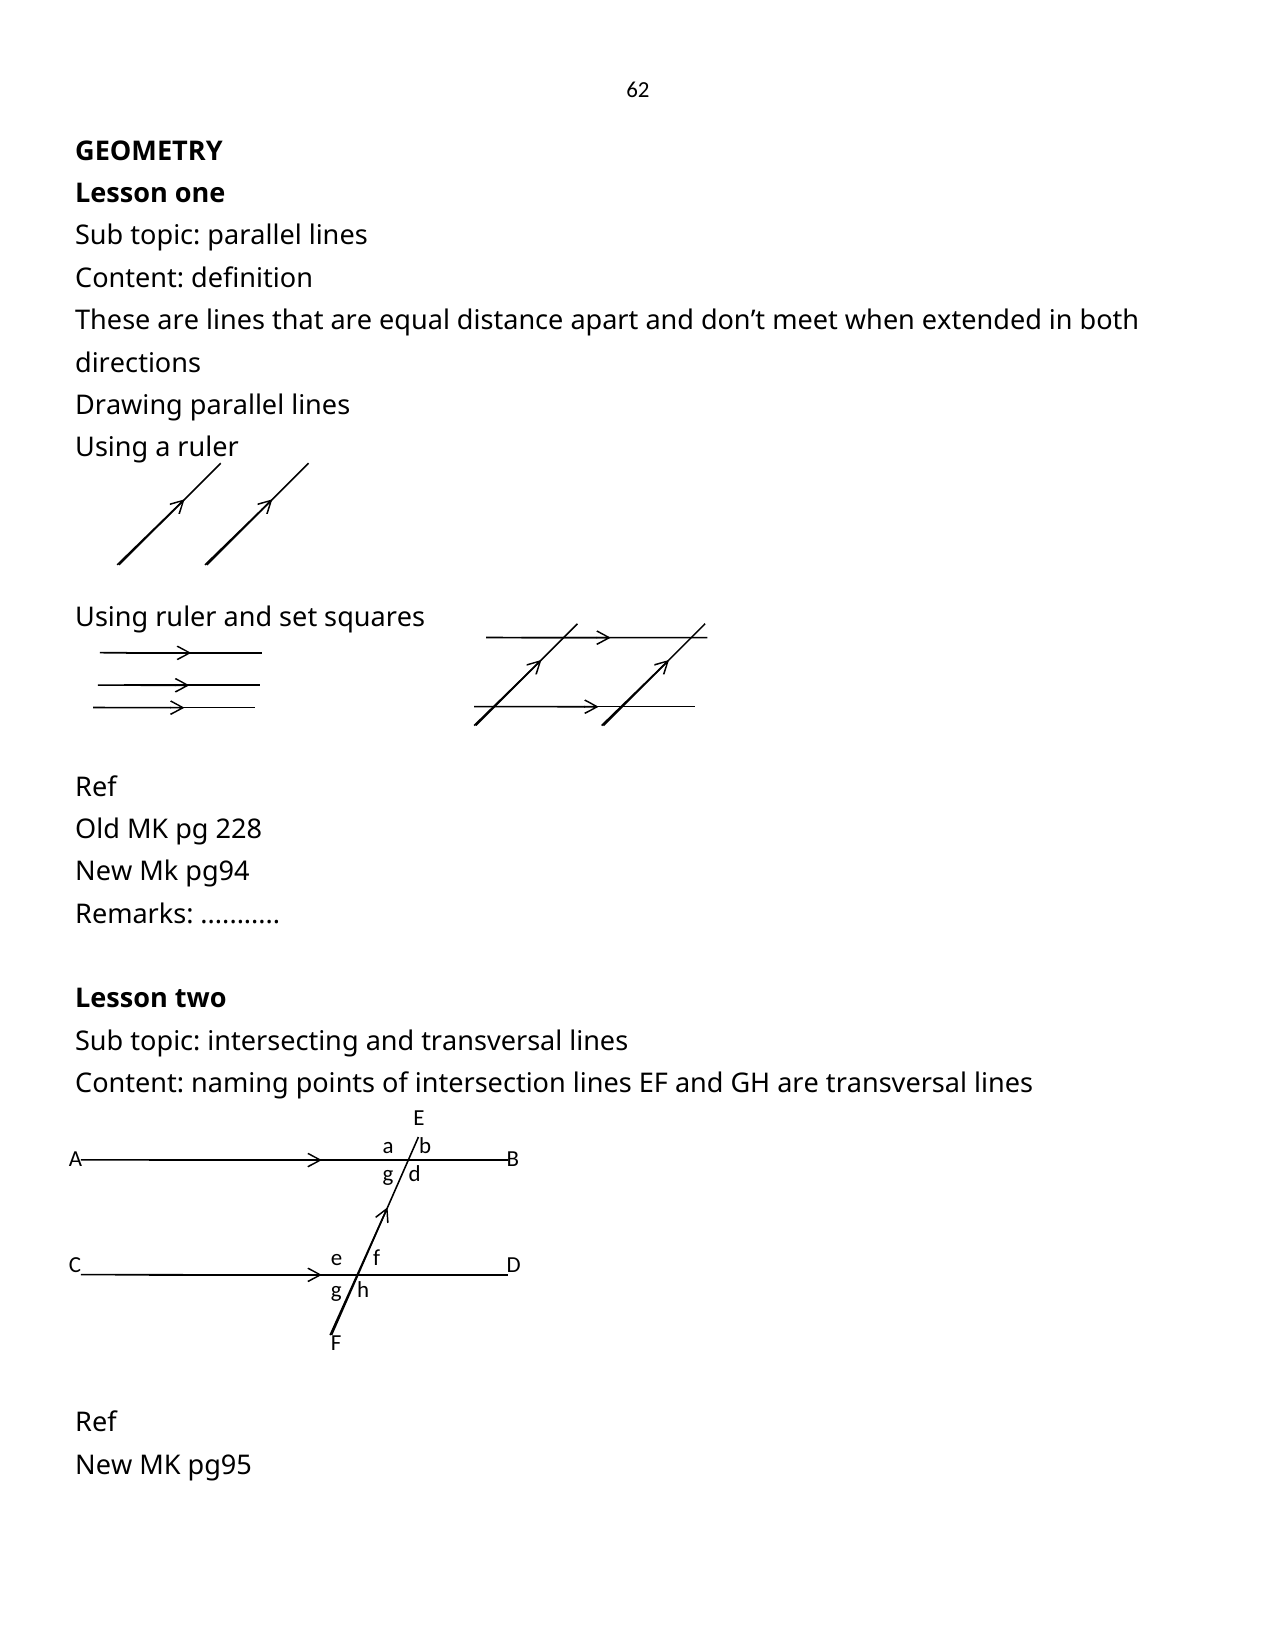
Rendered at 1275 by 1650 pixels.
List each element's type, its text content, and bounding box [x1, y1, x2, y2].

text Old MK pg 228 [75, 809, 1200, 846]
text GEOMETRY [75, 131, 1200, 168]
text Lesson two [75, 979, 1200, 1016]
text Sub topic: intersecting and transversal lines [75, 1021, 1200, 1058]
text Ref [75, 1403, 1200, 1440]
text New MK pg95 [75, 1445, 1200, 1482]
text Drawing parallel lines [75, 385, 1200, 422]
text Content: naming points of intersection lines EF and GH are transversal lines [75, 1064, 1200, 1101]
text Remarks: ........... [75, 894, 1200, 931]
text These are lines that are equal distance apart and don’t meet when extended in both directions [75, 301, 1200, 380]
text Using ruler and set squares [75, 597, 1200, 634]
text Sub topic: parallel lines [75, 216, 1200, 253]
text New Mk pg94 [75, 852, 1200, 889]
text Lesson one [75, 173, 1200, 210]
text Using a ruler [75, 428, 1200, 465]
text Ref [75, 767, 1200, 804]
text Content: definition [75, 258, 1200, 295]
